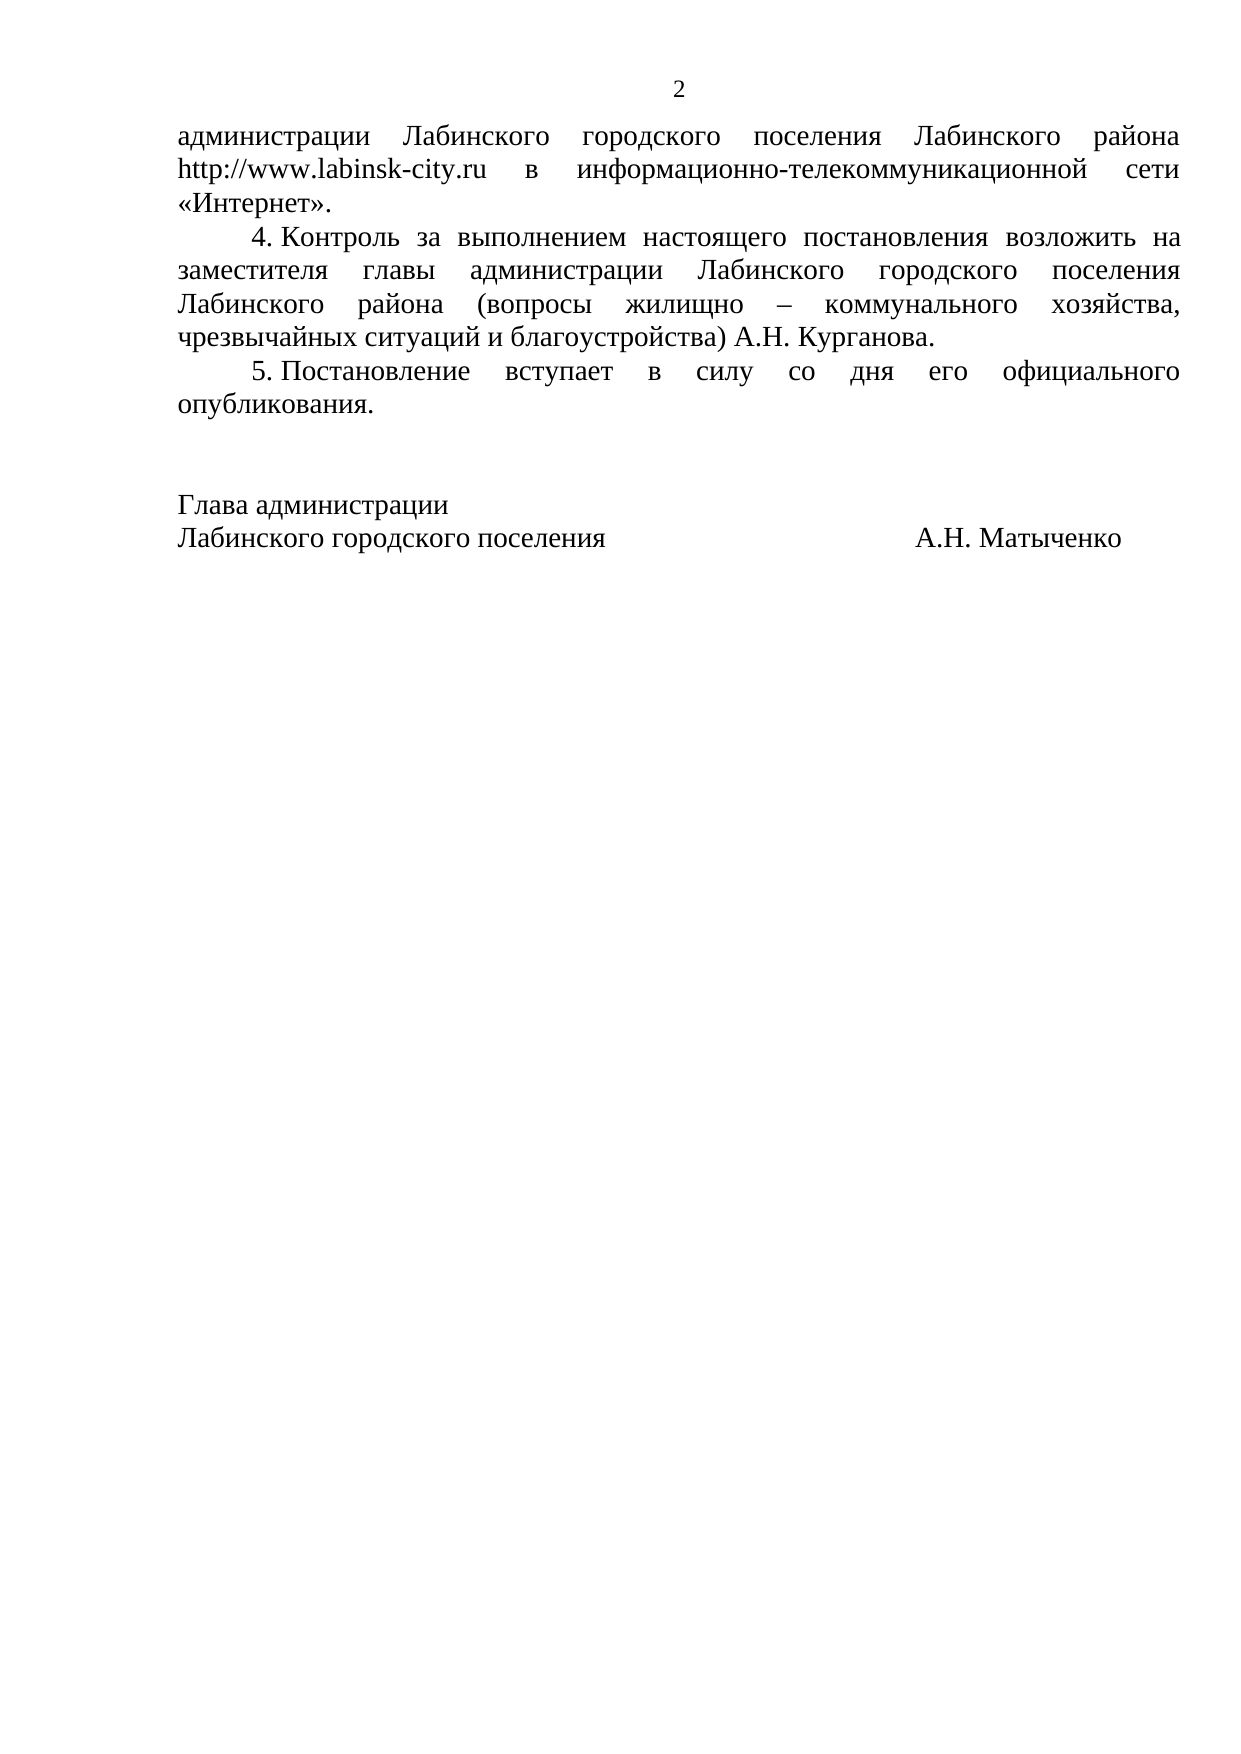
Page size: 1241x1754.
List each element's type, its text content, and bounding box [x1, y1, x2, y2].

text 4. Контроль за выполнением настоящего постановления возложить на заместителя главы администрации Лабинского городского поселения Лабинского района (вопросы жилищно – коммунального хозяйства, чрезвычайных ситуаций и благоустройства) А.Н. Курганова. [177, 219, 1181, 353]
text Глава администрации [177, 487, 1181, 521]
text 5. Постановление вступает в силу со дня его официального опубликования. [177, 353, 1181, 420]
text Лабинского городского поселения А.Н. Матыченко [177, 521, 1181, 554]
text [177, 118, 1180, 219]
